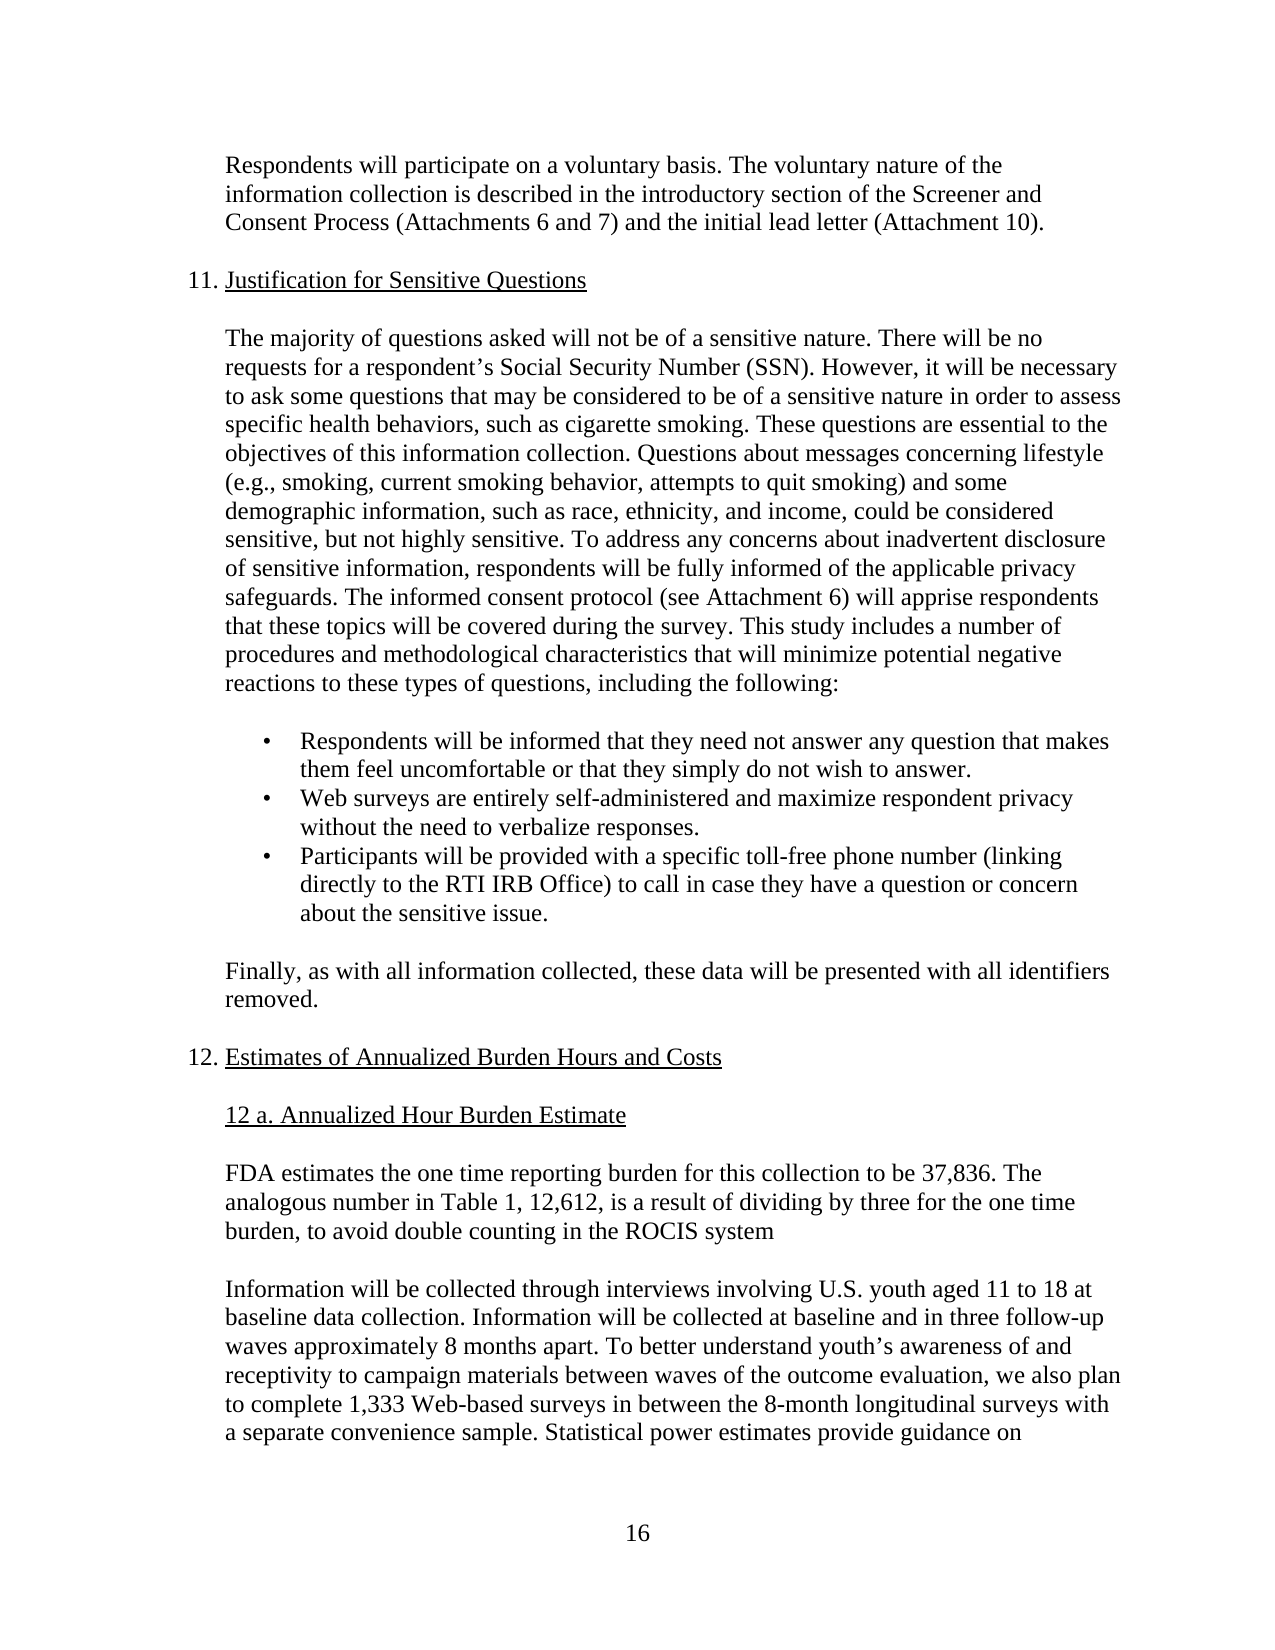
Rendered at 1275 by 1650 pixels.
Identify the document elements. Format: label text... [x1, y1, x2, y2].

list Participants will be provided with a specific toll-free phone number (linking directly to the RTI IRB Office) to call in case they have a question or concern about the sensitive issue. [262, 841, 1125, 927]
list Web surveys are entirely self-administered and maximize respondent privacy without the need to verbalize responses. [262, 783, 1125, 841]
text Finally, as with all information collected, these data will be presented with all identifiers removed. [225, 956, 1125, 1013]
list Estimates of Annualized Burden Hours and Costs [187, 1042, 1125, 1071]
text 12 a. Annualized Hour Burden Estimate [225, 1100, 1125, 1129]
text Respondents will participate on a voluntary basis. The voluntary nature of the information collection is described in the introductory section of the Screener and Consent Process (Attachments 6 and 7) and the initial lead letter (Attachment 10). [225, 150, 1125, 236]
text FDA estimates the one time reporting burden for this collection to be 37,836. The analogous number in Table 1, 12,612, is a result of dividing by three for the one time burden, to avoid double counting in the ROCIS system [225, 1158, 1125, 1244]
list Justification for Sensitive Questions [187, 265, 1125, 294]
list Respondents will be informed that they need not answer any question that makes them feel uncomfortable or that they simply do not wish to answer. [262, 726, 1125, 783]
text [225, 1274, 1125, 1446]
text The majority of questions asked will not be of a sensitive nature. There will be no requests for a respondent’s Social Security Number (SSN). However, it will be necessary to ask some questions that may be considered to be of a sensitive nature in order to assess specific health behaviors, such as cigarette smoking. These questions are essential to the objectives of this information collection. Questions about messages concerning lifestyle (e.g., smoking, current smoking behavior, attempts to quit smoking) and some demographic information, such as race, ethnicity, and income, could be considered sensitive, but not highly sensitive. To address any concerns about inadvertent disclosure of sensitive information, respondents will be fully informed of the applicable privacy safeguards. The informed consent protocol (see Attachment 6) will apprise respondents that these topics will be covered during the survey. This study includes a number of procedures and methodological characteristics that will minimize potential negative reactions to these types of questions, including the following: [225, 323, 1125, 697]
